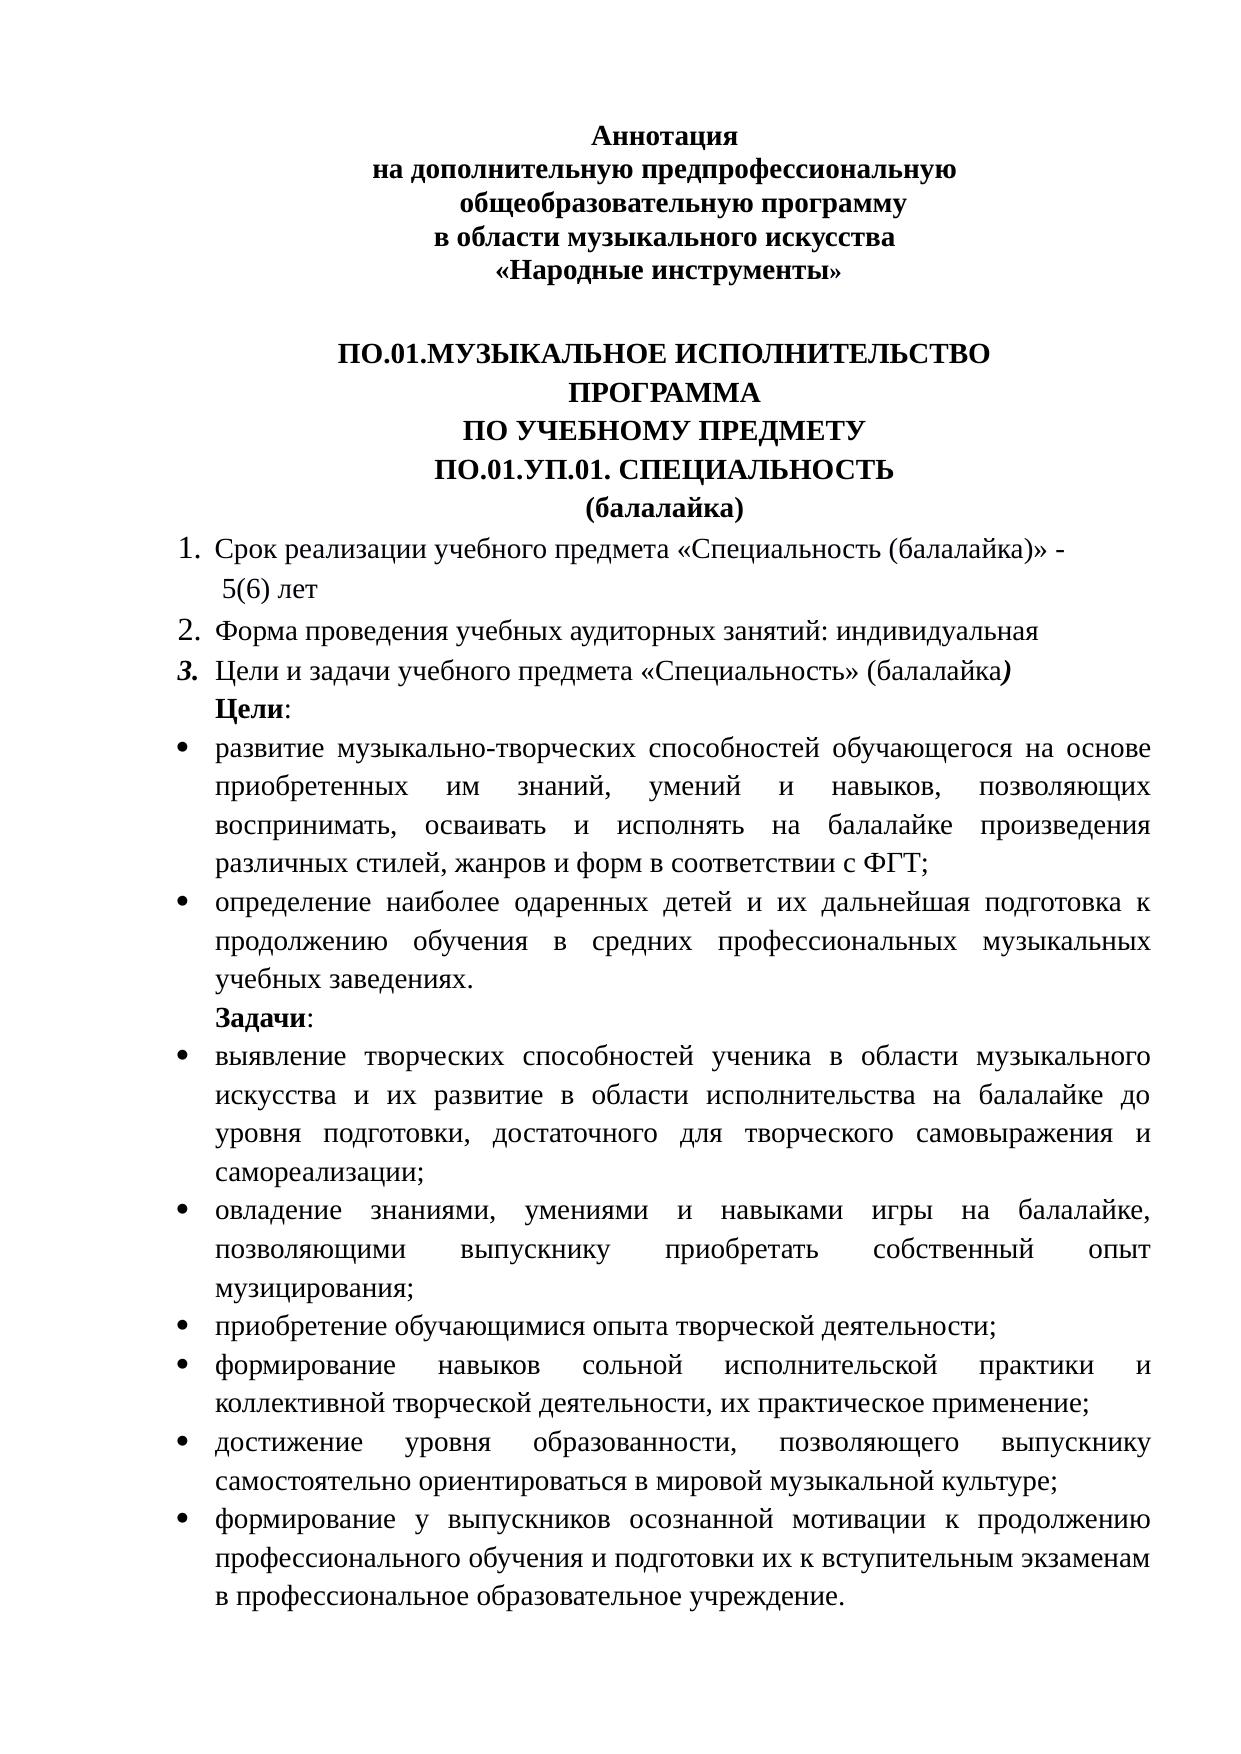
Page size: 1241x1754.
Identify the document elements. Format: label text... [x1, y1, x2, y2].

list развитие музыкально-творческих способностей обучающегося на основе приобретенных им знаний, умений и навыков, позволяющих воспринимать, осваивать и исполнять на балалайке произведения различных стилей, жанров и форм в соответствии с ФГТ; [177, 730, 1152, 879]
list достижение уровня образованности, позволяющего выпускнику самостоятельно ориентироваться в мировой музыкальной культуре; [177, 1424, 1152, 1496]
text «Народные инструменты» [177, 252, 1152, 286]
list Срок реализации учебного предмета «Специальность (балалайка)» - [177, 529, 1139, 566]
text 5(6) лет [214, 571, 1139, 605]
list Задачи: [215, 1000, 1152, 1033]
text (балалайка) [177, 490, 1152, 524]
list Форма проведения учебных аудиторных занятий: индивидуальная [177, 610, 1139, 647]
list выявление творческих способностей ученика в области музыкального искусства и их развитие в области исполнительства на балалайке до уровня подготовки, достаточного для творческого самовыражения и самореализации; [177, 1038, 1152, 1187]
list формирование у выпускников осознанной мотивации к продолжению профессионального обучения и подготовки их к вступительным экзаменам в профессиональное образовательное учреждение. [177, 1501, 1152, 1612]
text на дополнительную предпрофессиональную [177, 152, 1152, 185]
text ПО УЧЕБНОМУ ПРЕДМЕТУ [177, 413, 1152, 447]
list Цели и задачи учебного предмета «Специальность» (балалайка) [177, 653, 1152, 686]
text ПО.01.УП.01. СПЕЦИАЛЬНОСТЬ [177, 452, 1152, 485]
list формирование навыков сольной исполнительской практики и коллективной творческой деятельности, их практическое применение; [177, 1347, 1152, 1419]
text в области музыкального искусства [177, 219, 1152, 252]
list общеобразовательную программу [215, 185, 1152, 219]
text ПРОГРАММА [177, 375, 1152, 408]
list овладение знаниями, умениями и навыками игры на балалайке, позволяющими выпускнику приобретать собственный опыт музицирования; [177, 1192, 1152, 1303]
list Цели: [215, 691, 1152, 725]
text Аннотация [177, 118, 1152, 152]
list определение наиболее одаренных детей и их дальнейшая подготовка к продолжению обучения в средних профессиональных музыкальных учебных заведениях. [177, 884, 1152, 995]
list приобретение обучающимися опыта творческой деятельности; [177, 1308, 1152, 1342]
text ПО.01.МУЗЫКАЛЬНОЕ ИСПОЛНИТЕЛЬСТВО [177, 336, 1152, 370]
